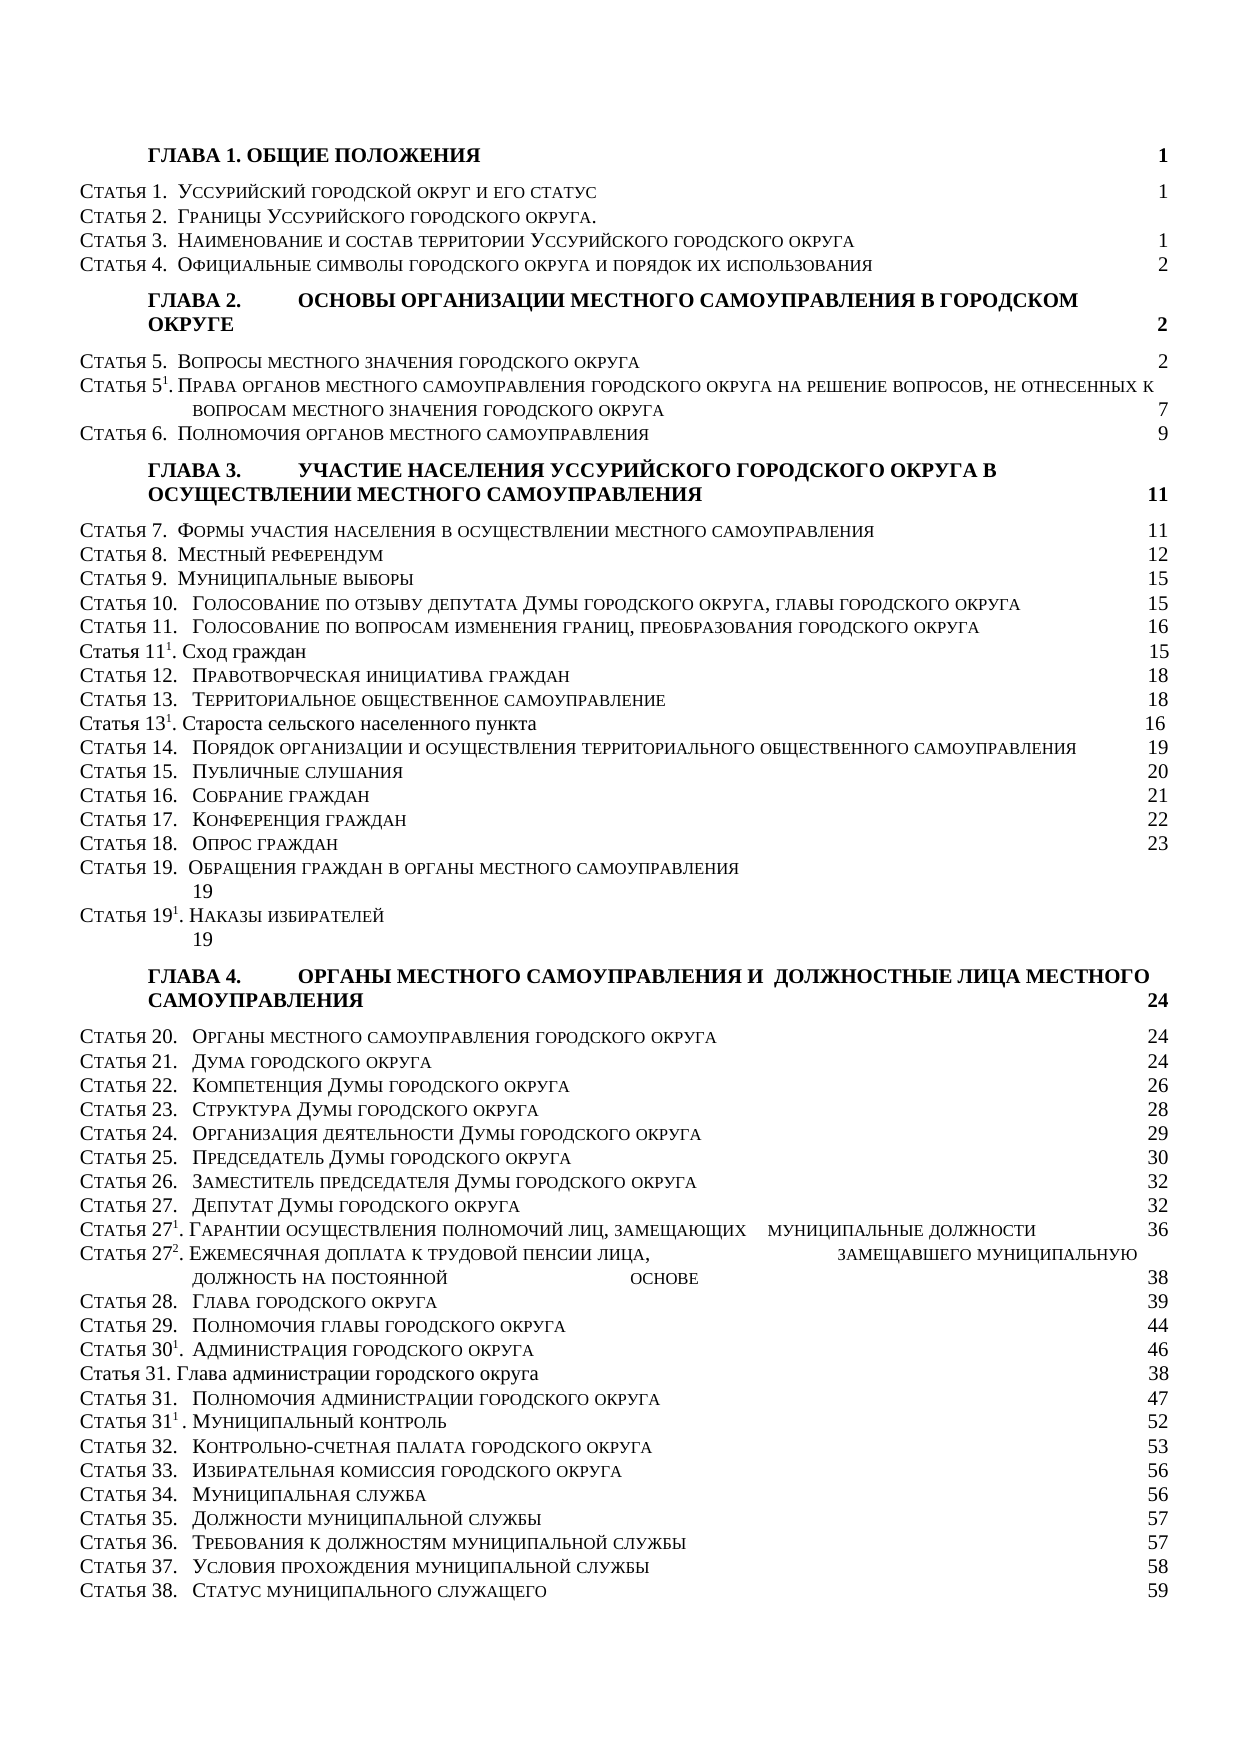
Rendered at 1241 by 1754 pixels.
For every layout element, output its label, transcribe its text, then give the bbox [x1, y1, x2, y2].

text Статья 131. Староста сельского населенного пункта 16 [74, 711, 1169, 735]
text Статья 4. Официальные символы городского округа и порядок их использования 2 [79, 252, 1169, 276]
text Статья 15. Публичные слушания 20 [79, 759, 1169, 783]
text Статья 10. Голосование по отзыву депутата Думы городского округа, главы городского округа 15 [79, 590, 1169, 614]
text ГЛАВА 4. ОРГАНЫ МЕСТНОГО САМОУПРАВЛЕНИЯ И ДОЛЖНОСТНЫЕ ЛИЦА МЕСТНОГО САМОУПРАВЛЕНИЯ 24 [148, 964, 1169, 1012]
text Статья 16. Собрание граждан 21 [79, 783, 1169, 807]
text Статья 18. Опрос граждан 23 [79, 831, 1169, 855]
text Статья 111. Сход граждан 15 [74, 638, 1169, 663]
text Статья 22. Компетенция Думы городского округа 26 [79, 1073, 1169, 1097]
text Статья 38. Статус муниципального служащего 59 [79, 1578, 1169, 1602]
text Статья 13. Территориальное общественное самоуправление 18 [79, 687, 1169, 711]
text Статья 23. Структура Думы городского округа 28 [79, 1097, 1169, 1121]
text Статья 31. Глава администрации городского округа 38 [79, 1361, 1169, 1385]
text Статья 28. Глава городского округа 39 [79, 1289, 1169, 1313]
text Статья 31. Полномочия администрации городского округа 47 [79, 1385, 1169, 1409]
text Статья 25. Председатель Думы городского округа 30 [79, 1145, 1169, 1169]
text Статья 36. Требования к должностям муниципальной службы 57 [79, 1530, 1169, 1554]
text Статья 37. Условия прохождения муниципальной службы 58 [79, 1554, 1169, 1578]
text Статья 35. Должности муниципальной службы 57 [79, 1506, 1169, 1530]
text Статья 191. Наказы избирателей 19 [79, 903, 1169, 951]
text Статья 8. Местный референдум 12 [79, 542, 1169, 566]
text ГЛАВА 3. УЧАСТИЕ НАСЕЛЕНИЯ УССУРИЙСКОГО ГОРОДСКОГО ОКРУГА В ОСУЩЕСТВЛЕНИИ МЕСТНОГО САМОУПРАВЛЕНИЯ 11 [148, 458, 1169, 506]
text Статья 7. Формы участия населения в осуществлении местного самоуправления 11 [79, 518, 1169, 542]
text Статья 1. Уссурийский городской округ и его статус 1 [79, 179, 1169, 203]
text Статья 19. Обращения граждан в органы местного самоуправления 19 [79, 855, 1169, 903]
text Статья 20. Органы местного самоуправления городского округа 24 [79, 1024, 1169, 1048]
text Статья 24. Организация деятельности Думы городского округа 29 [79, 1121, 1169, 1145]
text Статья 3. Наименование и состав территории Уссурийского городского округа 1 [79, 228, 1169, 252]
text Статья 33. Избирательная комиссия городского округа 56 [79, 1458, 1169, 1482]
text Статья 301. Администрация городского округа 46 [79, 1337, 1169, 1361]
text Статья 6. Полномочия органов местного самоуправления 9 [79, 421, 1169, 445]
text Статья 32. Контрольно-счетная палата городского округа 53 [79, 1433, 1169, 1458]
text Статья 11. Голосование по вопросам изменения границ, преобразования городского округа 16 [79, 614, 1169, 638]
text Статья 29. Полномочия главы городского округа 44 [79, 1313, 1169, 1337]
text Статья 51. Права органов местного самоуправления городского округа на решение вопросов, не отнесенных к вопросам местного значения городского округа 7 [79, 373, 1169, 421]
text Статья 21. Дума городского округа 24 [79, 1048, 1169, 1073]
text Статья 2. Границы Уссурийского городского округа. [79, 203, 1169, 228]
text Статья 311 . Муниципальный контроль 52 [79, 1409, 1169, 1433]
text Статья 9. Муниципальные выборы 15 [79, 566, 1169, 590]
text ГЛАВА 1. ОБЩИЕ ПОЛОЖЕНИЯ 1 [148, 143, 1169, 167]
text Статья 17. Конференция граждан 22 [79, 807, 1169, 831]
text Статья 12. Правотворческая инициатива граждан 18 [79, 663, 1169, 687]
text Статья 5. Вопросы местного значения городского округа 2 [79, 349, 1169, 373]
text Статья 272. Ежемесячная доплата к трудовой пенсии лица, замещавшего муниципальную должность на постоянной основе 38 [79, 1241, 1169, 1289]
text Статья 26. Заместитель председателя Думы городского округа 32 [79, 1169, 1169, 1193]
text Статья 27. Депутат Думы городского округа 32 [79, 1193, 1169, 1217]
text Статья 14. Порядок организации и осуществления территориального общественного самоуправления 19 [79, 735, 1169, 759]
text Статья 271. Гарантии осуществления полномочий лиц, замещающих муниципальные должности 36 [79, 1217, 1169, 1241]
text ГЛАВА 2. ОСНОВЫ ОРГАНИЗАЦИИ МЕСТНОГО САМОУПРАВЛЕНИЯ В ГОРОДСКОМ ОКРУГЕ 2 [148, 288, 1169, 336]
text Статья 34. Муниципальная служба 56 [79, 1482, 1169, 1506]
